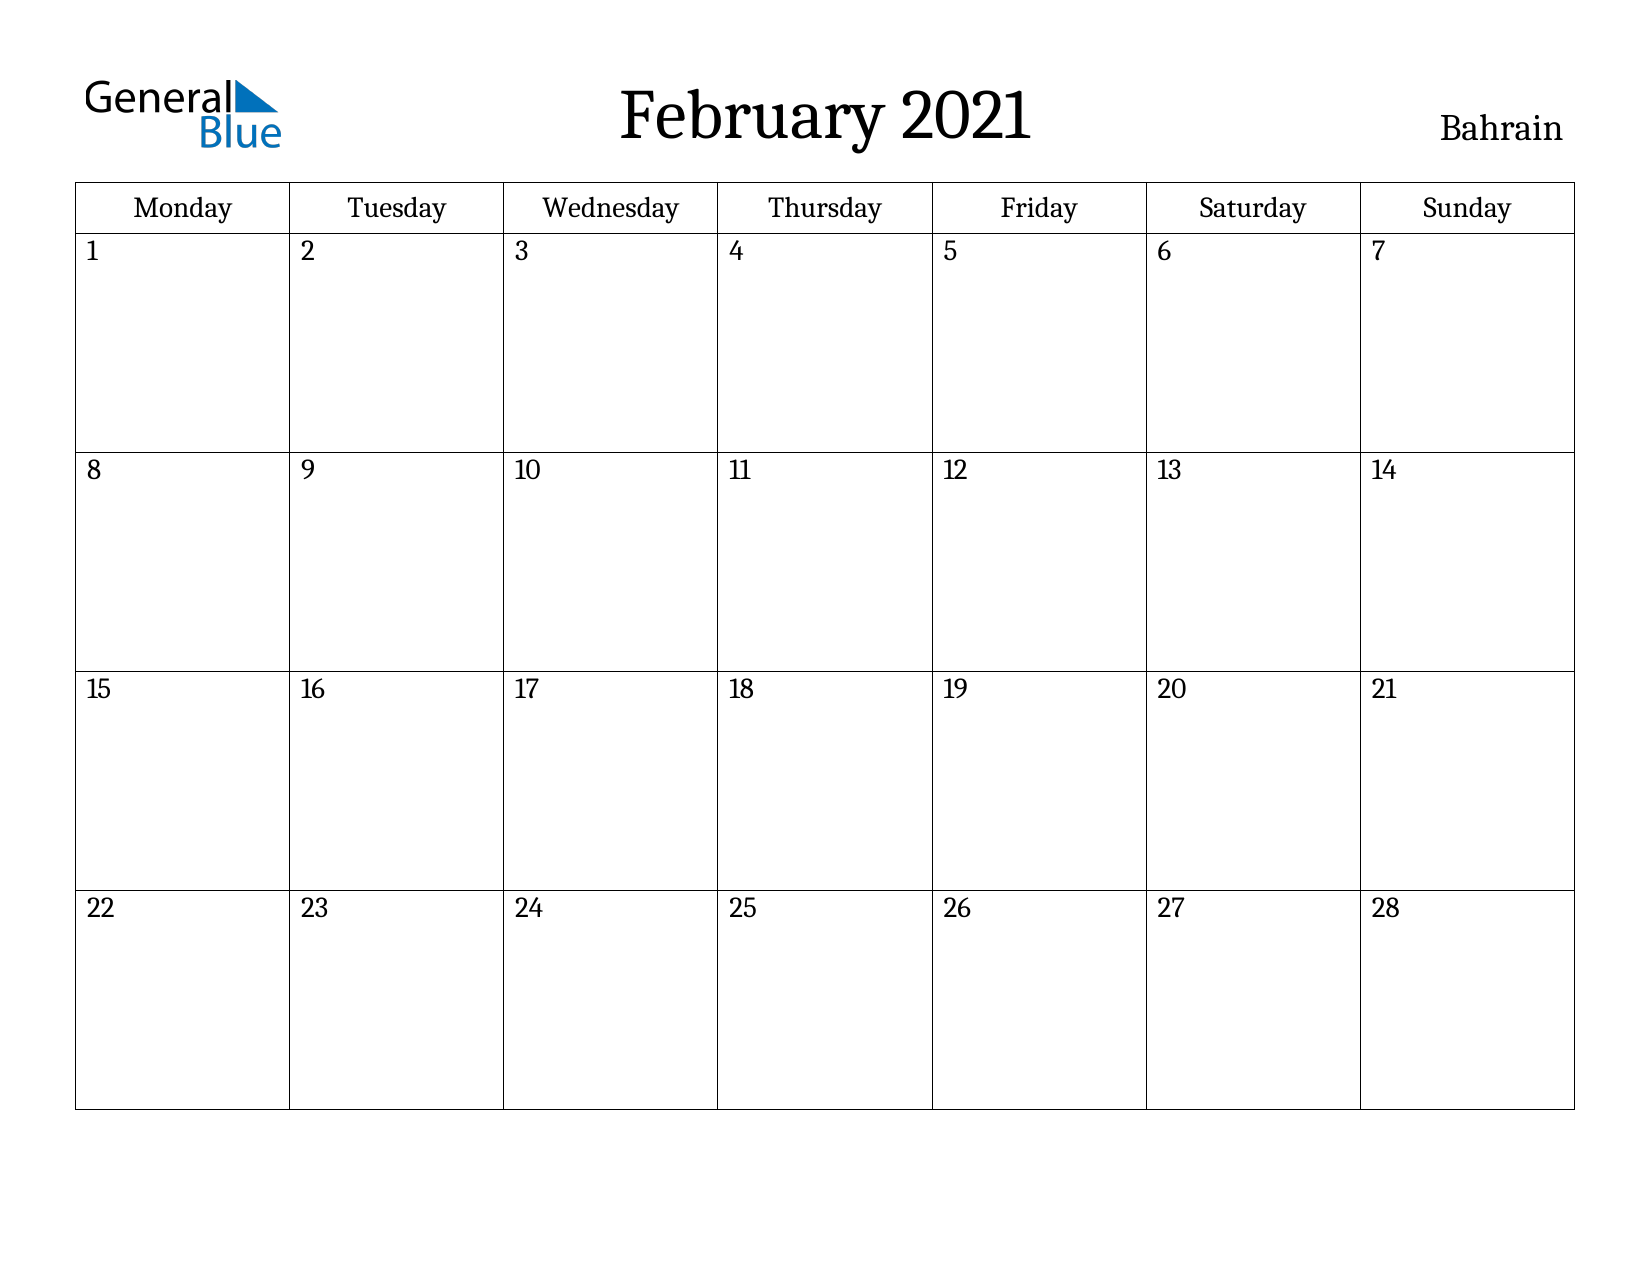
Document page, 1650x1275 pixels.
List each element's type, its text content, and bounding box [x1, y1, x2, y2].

table_cell Saturday [1147, 183, 1360, 233]
table_cell [504, 486, 717, 671]
table_header [76, 75, 503, 182]
table_cell [933, 267, 1146, 452]
table_cell 7 [1361, 234, 1574, 267]
table_cell Friday [933, 183, 1146, 233]
table_cell [718, 267, 932, 452]
table_cell [76, 486, 289, 671]
table_cell 28 [1361, 891, 1574, 924]
table_cell Wednesday [504, 183, 717, 233]
table_cell 26 [933, 891, 1146, 924]
table_cell 3 [504, 234, 717, 267]
table_cell 15 [76, 672, 289, 705]
table_cell [718, 486, 932, 671]
table_cell [718, 924, 932, 1109]
table_cell [933, 705, 1146, 890]
table_cell [290, 705, 503, 890]
table_cell [504, 924, 717, 1109]
table_cell Sunday [1361, 183, 1574, 233]
table_cell 21 [1361, 672, 1574, 705]
table_cell [1361, 924, 1574, 1109]
table_cell 23 [290, 891, 503, 924]
table_cell 8 [76, 453, 289, 486]
table_cell [1147, 705, 1360, 890]
table_cell Tuesday [290, 183, 503, 233]
table_cell 12 [933, 453, 1146, 486]
table_cell [933, 486, 1146, 671]
table_cell [1147, 267, 1360, 452]
table_cell [1361, 705, 1574, 890]
table_cell [290, 486, 503, 671]
table_cell 19 [933, 672, 1146, 705]
table_cell 2 [290, 234, 503, 267]
table_cell 17 [504, 672, 717, 705]
table_cell [76, 705, 289, 890]
table_cell 24 [504, 891, 717, 924]
table_cell [1361, 486, 1574, 671]
table_cell [718, 705, 932, 890]
table_cell [1147, 924, 1360, 1109]
table_cell 16 [290, 672, 503, 705]
table_cell 10 [504, 453, 717, 486]
table_cell 4 [718, 234, 932, 267]
table_cell [1361, 267, 1574, 452]
table_header Bahrain [1146, 75, 1574, 182]
table_cell 1 [76, 234, 289, 267]
table_cell 18 [718, 672, 932, 705]
table_cell Thursday [718, 183, 932, 233]
table_cell 22 [76, 891, 289, 924]
table_cell [1147, 486, 1360, 671]
table_cell [290, 924, 503, 1109]
table_cell 13 [1147, 453, 1360, 486]
table_header February 2021 [504, 75, 1146, 182]
table_cell 11 [718, 453, 932, 486]
table_cell 14 [1361, 453, 1574, 486]
table_cell 6 [1147, 234, 1360, 267]
table_cell 25 [718, 891, 932, 924]
table_cell 27 [1147, 891, 1360, 924]
table_cell 20 [1147, 672, 1360, 705]
table_cell [933, 924, 1146, 1109]
picture [86, 80, 281, 148]
table_cell Monday [76, 183, 289, 233]
table_cell [504, 267, 717, 452]
table_cell [290, 267, 503, 452]
table_cell 5 [933, 234, 1146, 267]
table_cell 9 [290, 453, 503, 486]
table_cell [504, 705, 717, 890]
table_cell [76, 267, 289, 452]
table_cell [76, 924, 289, 1109]
